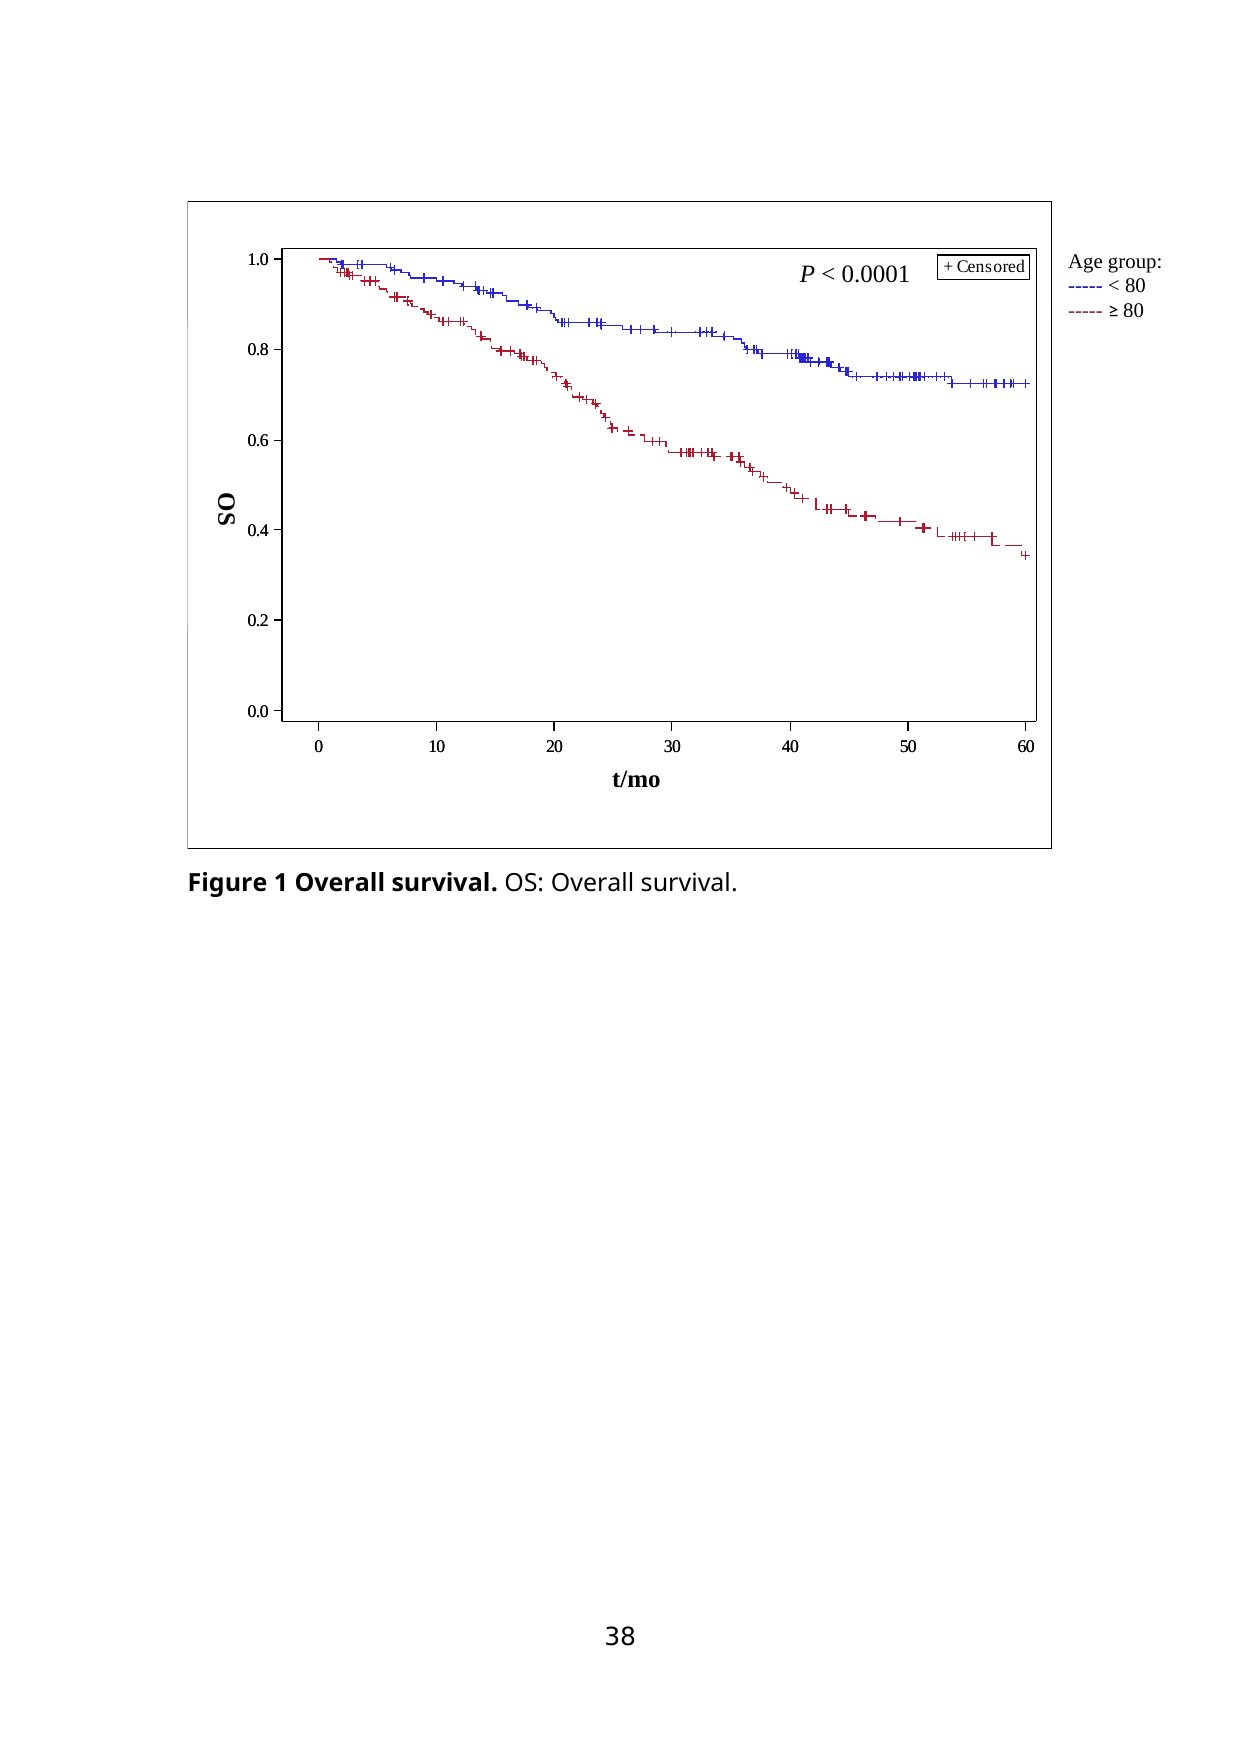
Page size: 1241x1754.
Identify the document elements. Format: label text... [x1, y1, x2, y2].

text Figure 1 Overall survival. OS: Overall survival. [187, 864, 1053, 898]
